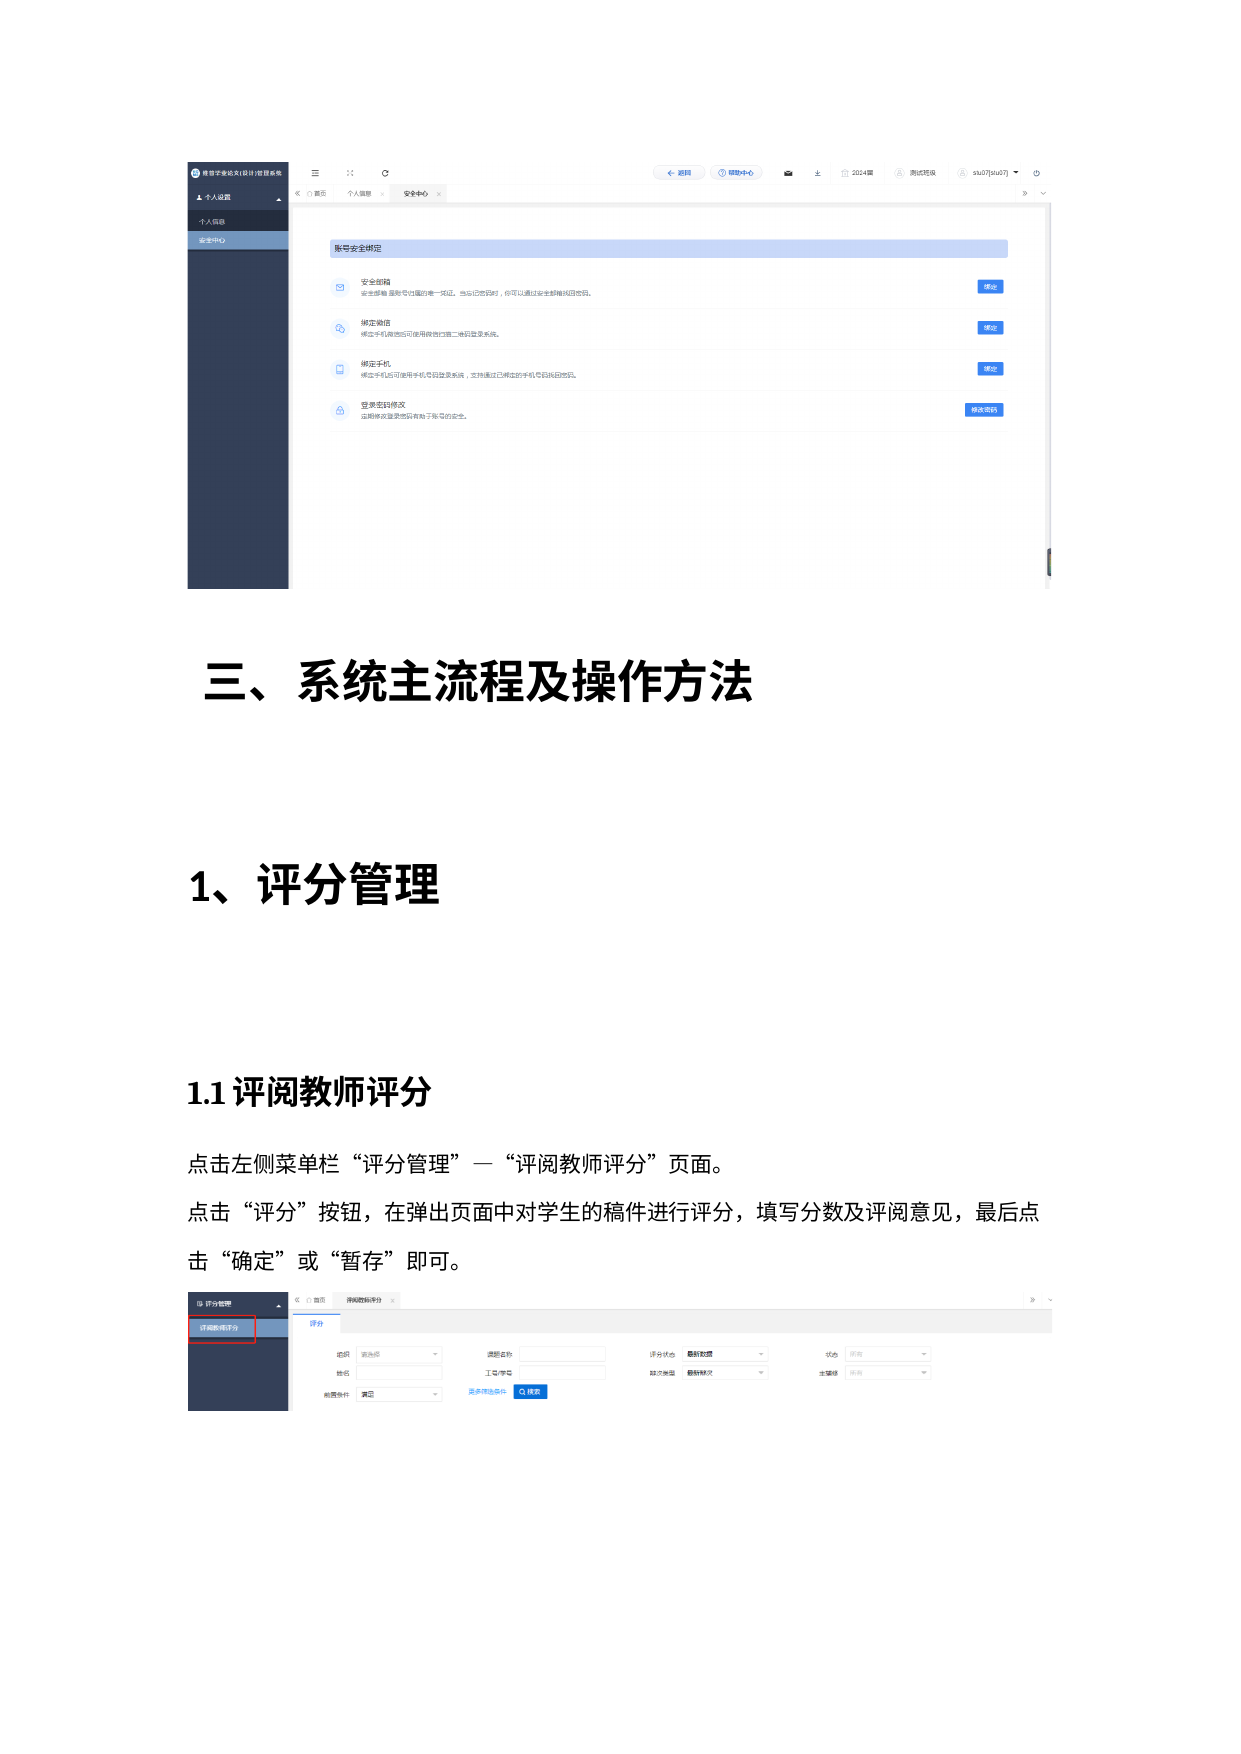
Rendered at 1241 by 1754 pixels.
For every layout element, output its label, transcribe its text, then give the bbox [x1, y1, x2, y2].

picture [188, 1292, 1053, 1411]
picture [187, 162, 1052, 589]
subtitle 1、评分管理 [187, 833, 1053, 930]
text 点击“评分”按钮，在弹出页面中对学生的稿件进行评分，填写分数及评阅意见，最后点击“确定”或“暂存”即可。 [187, 1195, 1053, 1276]
text 点击左侧菜单栏“评分管理”—“评阅教师评分”页面。 [187, 1147, 1053, 1179]
subtitle 1.1评阅教师评分 [187, 1057, 1053, 1122]
subtitle 系统主流程及操作方法 [202, 630, 1053, 728]
